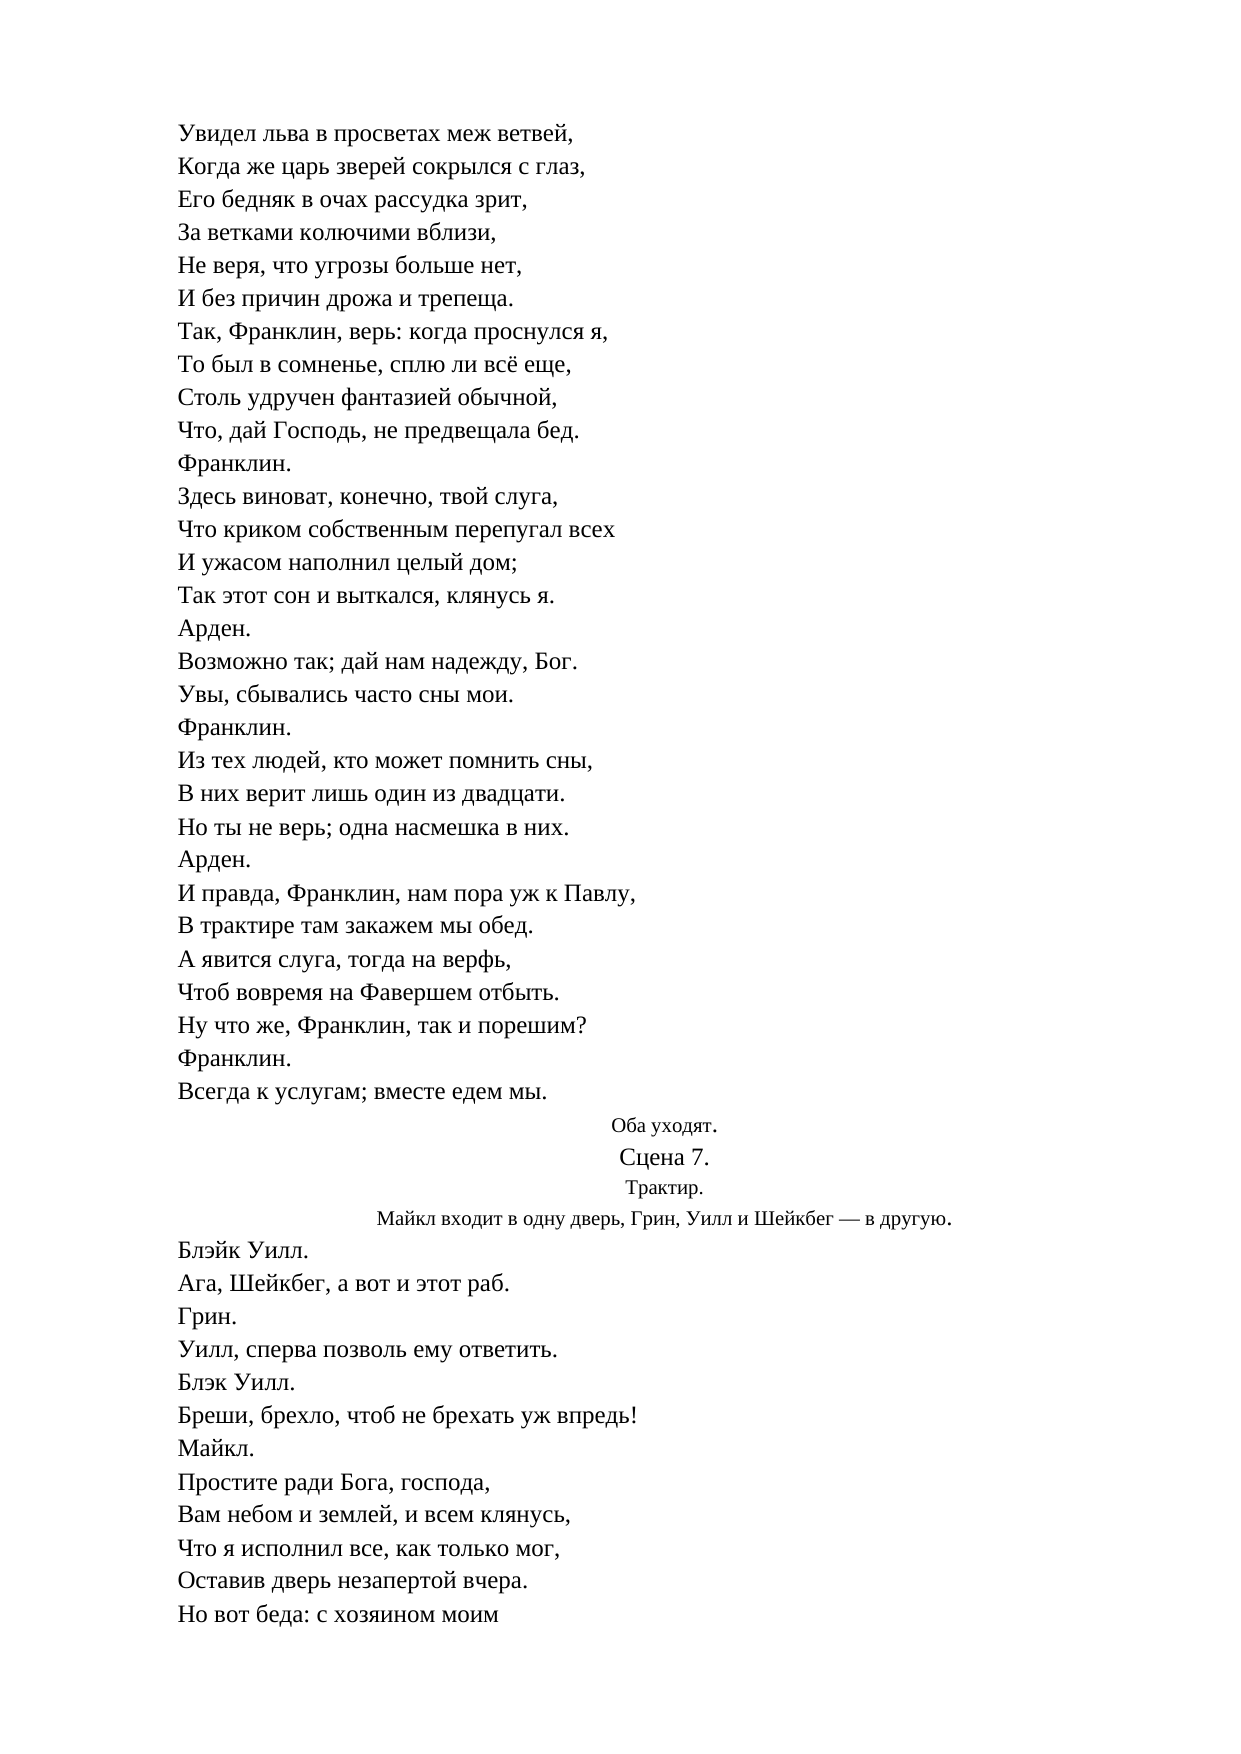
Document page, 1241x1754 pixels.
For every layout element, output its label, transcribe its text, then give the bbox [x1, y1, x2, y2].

text Увидел льва в просветах меж ветвей, [177, 118, 1152, 147]
text Возможно так; дай нам надежду, Бог. [177, 646, 1152, 675]
text Когда же царь зверей сокрылся с глаз, [177, 151, 1152, 180]
text За ветками колючими вблизи, [177, 217, 1152, 246]
text Что криком собственным перепугал всех [177, 514, 1152, 543]
text Здесь виноват, конечно, твой слуга, [177, 481, 1152, 510]
text Но ты не верь; одна насмешка в них. [177, 812, 1152, 840]
text Трактир. [177, 1175, 1152, 1199]
text И правда, Франклин, нам пора уж к Павлу, [177, 878, 1152, 906]
text Столь удручен фантазией обычной, [177, 382, 1152, 411]
text Всегда к услугам; вместе едем мы. [177, 1076, 1152, 1104]
text В трактире там закажем мы обед. [177, 911, 1152, 939]
text Франклин. [177, 448, 1152, 477]
text Вам небом и землей, и всем клянусь, [177, 1499, 1152, 1528]
text Грин. [177, 1301, 1152, 1330]
text Так этот сон и выткался, клянусь я. [177, 580, 1152, 609]
text То был в сомненье, сплю ли всё еще, [177, 349, 1152, 378]
text И без причин дрожа и трепеща. [177, 283, 1152, 312]
text Блэйк Уилл. [177, 1235, 1152, 1264]
text И ужасом наполнил целый дом; [177, 547, 1152, 576]
text Простите ради Бога, господа, [177, 1467, 1152, 1495]
text Оставив дверь незапертой вчера. [177, 1566, 1152, 1594]
text Франклин. [177, 1043, 1152, 1071]
text Блэк Уилл. [177, 1367, 1152, 1396]
text Ну что же, Франклин, так и порешим? [177, 1010, 1152, 1038]
text Франклин. [177, 712, 1152, 741]
text Сцена 7. [177, 1142, 1152, 1171]
text Из тех людей, кто может помнить сны, [177, 746, 1152, 774]
text Бреши, брехло, чтоб не брехать уж впредь! [177, 1401, 1152, 1429]
text Чтоб вовремя на Фавершем отбыть. [177, 977, 1152, 1005]
text Арден. [177, 844, 1152, 873]
text Что, дай Господь, не предвещала бед. [177, 415, 1152, 444]
text Что я исполнил все, как только мог, [177, 1533, 1152, 1561]
text Его бедняк в очах рассудка зрит, [177, 184, 1152, 213]
text Ага, Шейкбег, а вот и этот раб. [177, 1268, 1152, 1297]
text Так, Франклин, верь: когда проснулся я, [177, 316, 1152, 345]
text Арден. [177, 613, 1152, 642]
text Не веря, что угрозы больше нет, [177, 250, 1152, 279]
text Увы, сбывались часто сны мои. [177, 679, 1152, 708]
text Майкл входит в одну дверь, Грин, Уилл и Шейкбег — в другую. [177, 1202, 1152, 1231]
text В них верит лишь один из двадцати. [177, 778, 1152, 807]
text Но вот беда: с хозяином моим [177, 1599, 1152, 1627]
text Уилл, сперва позволь ему ответить. [177, 1334, 1152, 1363]
text Оба уходят. [177, 1109, 1152, 1137]
text А явится слуга, тогда на верфь, [177, 944, 1152, 972]
text Майкл. [177, 1433, 1152, 1462]
